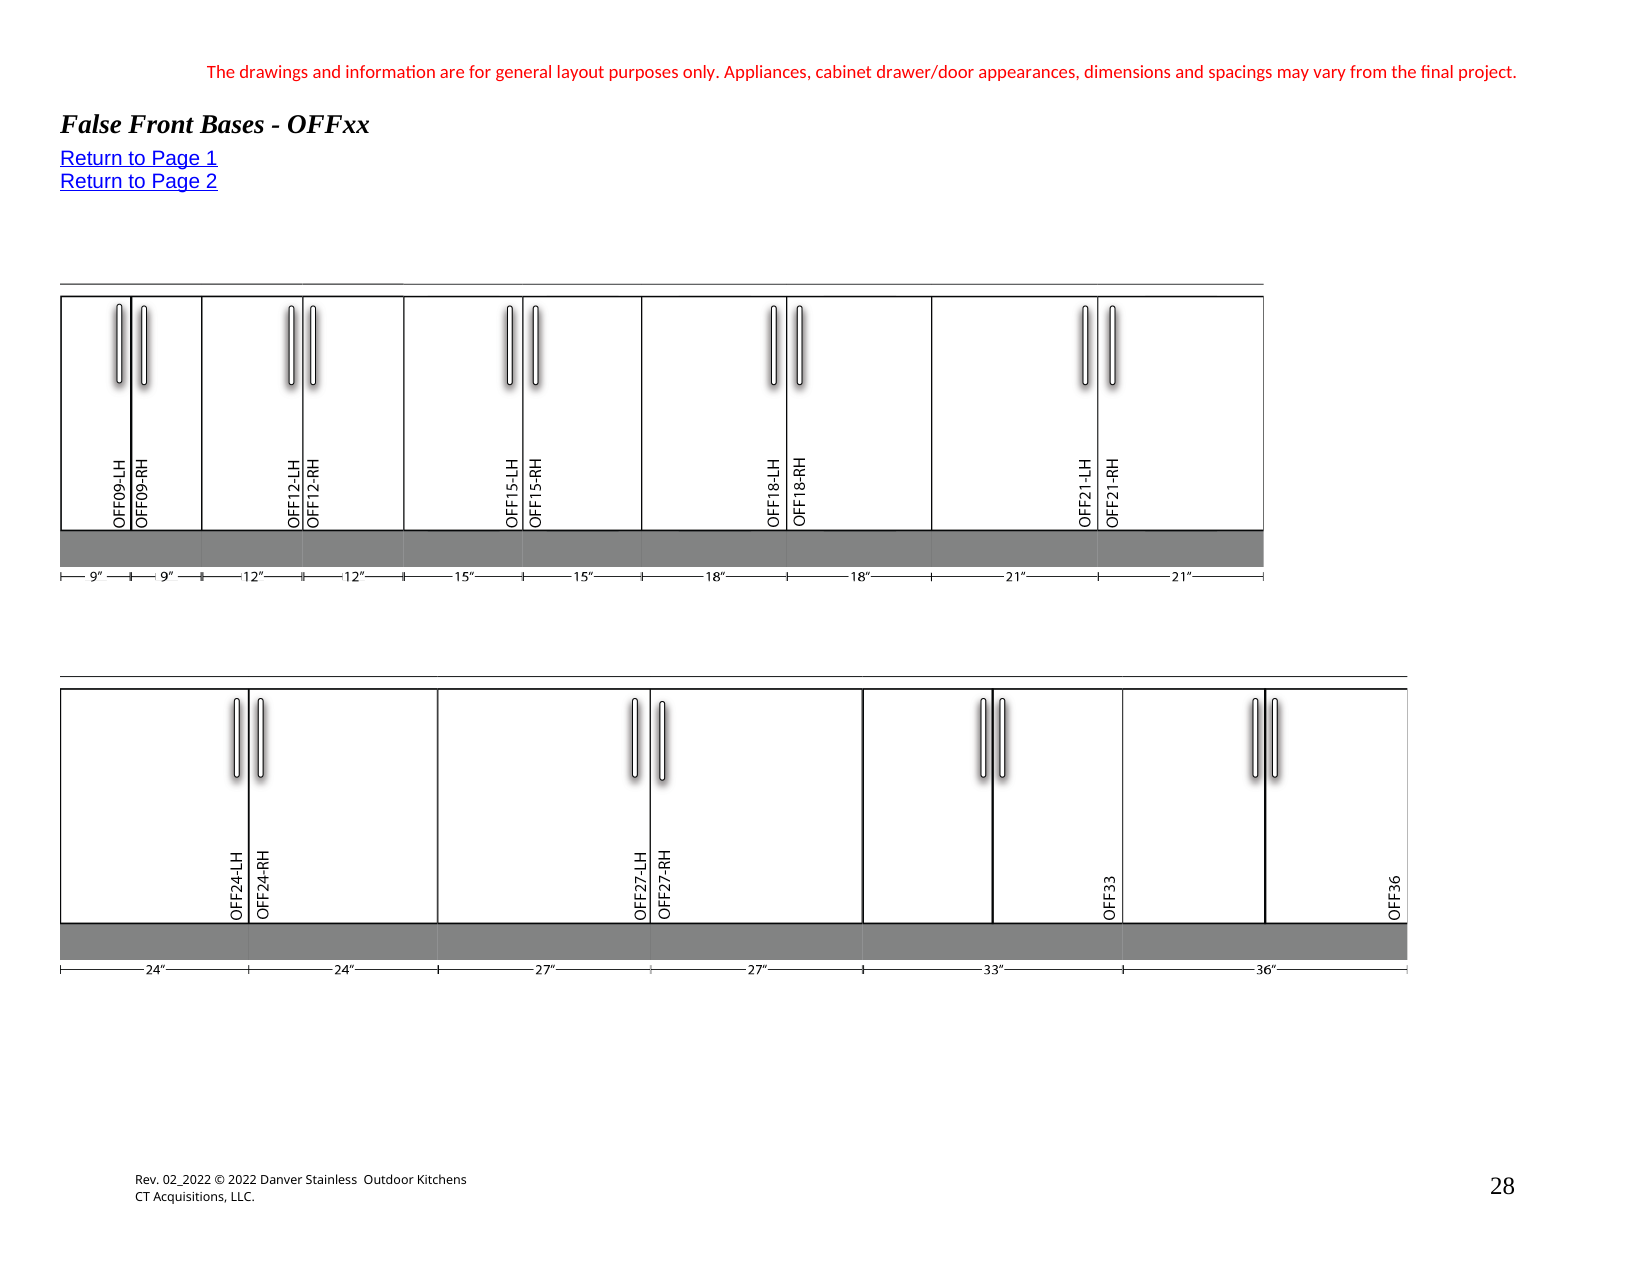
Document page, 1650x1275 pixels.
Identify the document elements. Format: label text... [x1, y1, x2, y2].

text Return to Page 2 [60, 169, 1590, 193]
picture [60, 193, 1408, 979]
subtitle False Front Bases - OFFxx [60, 108, 1590, 139]
